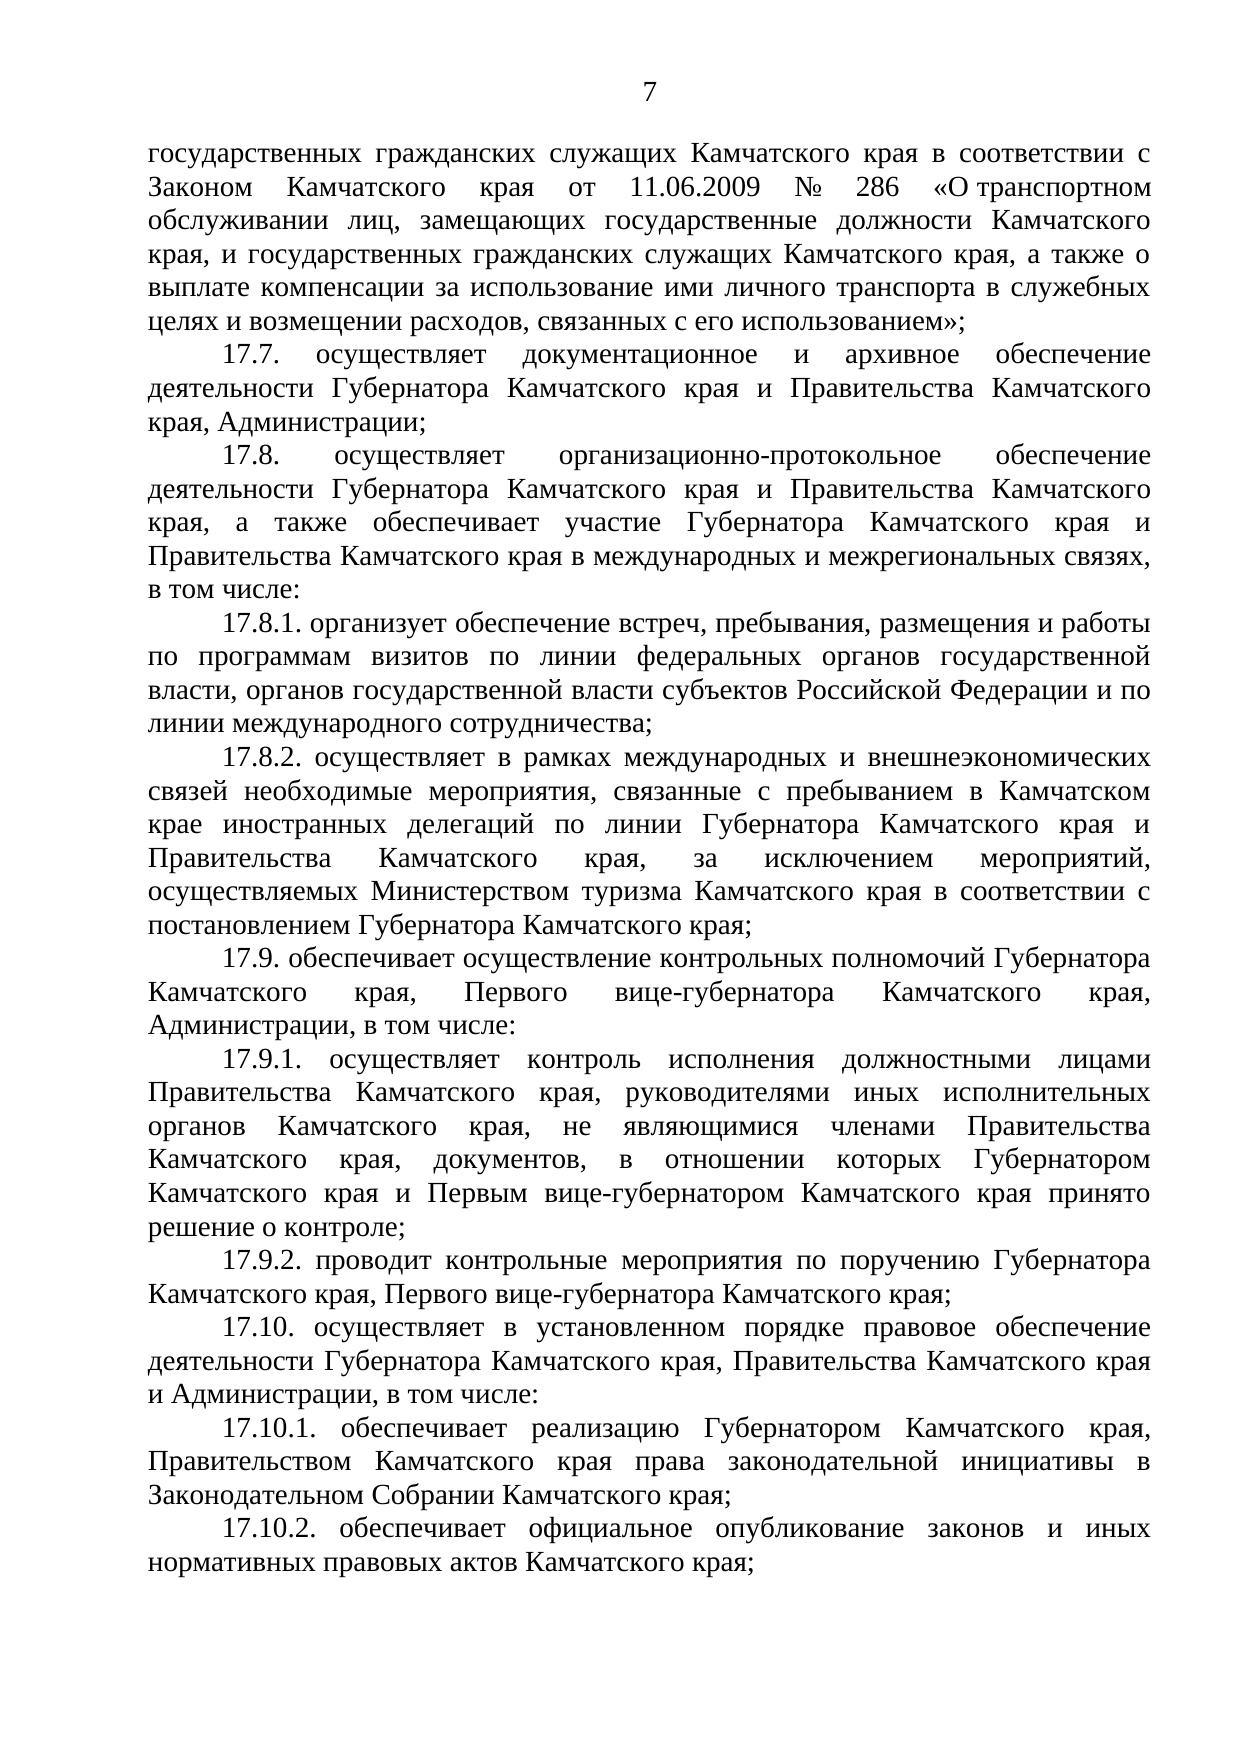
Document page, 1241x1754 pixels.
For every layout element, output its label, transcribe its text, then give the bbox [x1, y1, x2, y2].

text 17.10. осуществляет в установленном порядке правовое обеспечение деятельности Губернатора Камчатского края, Правительства Камчатского края и Администрации, в том числе: [148, 1309, 1152, 1410]
text 17.8. осуществляет организационно-протокольное обеспечение деятельности Губернатора Камчатского края и Правительства Камчатского края, а также обеспечивает участие Губернатора Камчатского края и Правительства Камчатского края в международных и межрегиональных связях, в том числе: [148, 437, 1152, 605]
text 17.9.2. проводит контрольные мероприятия по поручению Губернатора Камчатского края, Первого вице-губернатора Камчатского края; [148, 1242, 1152, 1309]
text 17.8.2. осуществляет в рамках международных и внешнеэкономических связей необходимые мероприятия, связанные с пребыванием в Камчатском крае иностранных делегаций по линии Губернатора Камчатского края и Правительства Камчатского края, за исключением мероприятий, осуществляемых Министерством туризма Камчатского края в соответствии с постановлением Губернатора Камчатского края; [148, 739, 1152, 940]
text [148, 135, 1152, 337]
text 17.7. осуществляет документационное и архивное обеспечение деятельности Губернатора Камчатского края и Правительства Камчатского края, Администрации; [148, 337, 1152, 437]
text 17.10.1. обеспечивает реализацию Губернатором Камчатского края, Правительством Камчатского края права законодательной инициативы в Законодательном Собрании Камчатского края; [148, 1410, 1152, 1511]
text 17.10.2. обеспечивает официальное опубликование законов и иных нормативных правовых актов Камчатского края; [148, 1511, 1152, 1578]
text 17.9.1. осуществляет контроль исполнения должностными лицами Правительства Камчатского края, руководителями иных исполнительных органов Камчатского края, не являющимися членами Правительства Камчатского края, документов, в отношении которых Губернатором Камчатского края и Первым вице-губернатором Камчатского края принято решение о контроле; [148, 1041, 1152, 1242]
text 17.8.1. организует обеспечение встреч, пребывания, размещения и работы по программам визитов по линии федеральных органов государственной власти, органов государственной власти субъектов Российской Федерации и по линии международного сотрудничества; [148, 605, 1152, 739]
text 17.9. обеспечивает осуществление контрольных полномочий Губернатора Камчатского края, Первого вице-губернатора Камчатского края, Администрации, в том числе: [148, 940, 1152, 1041]
